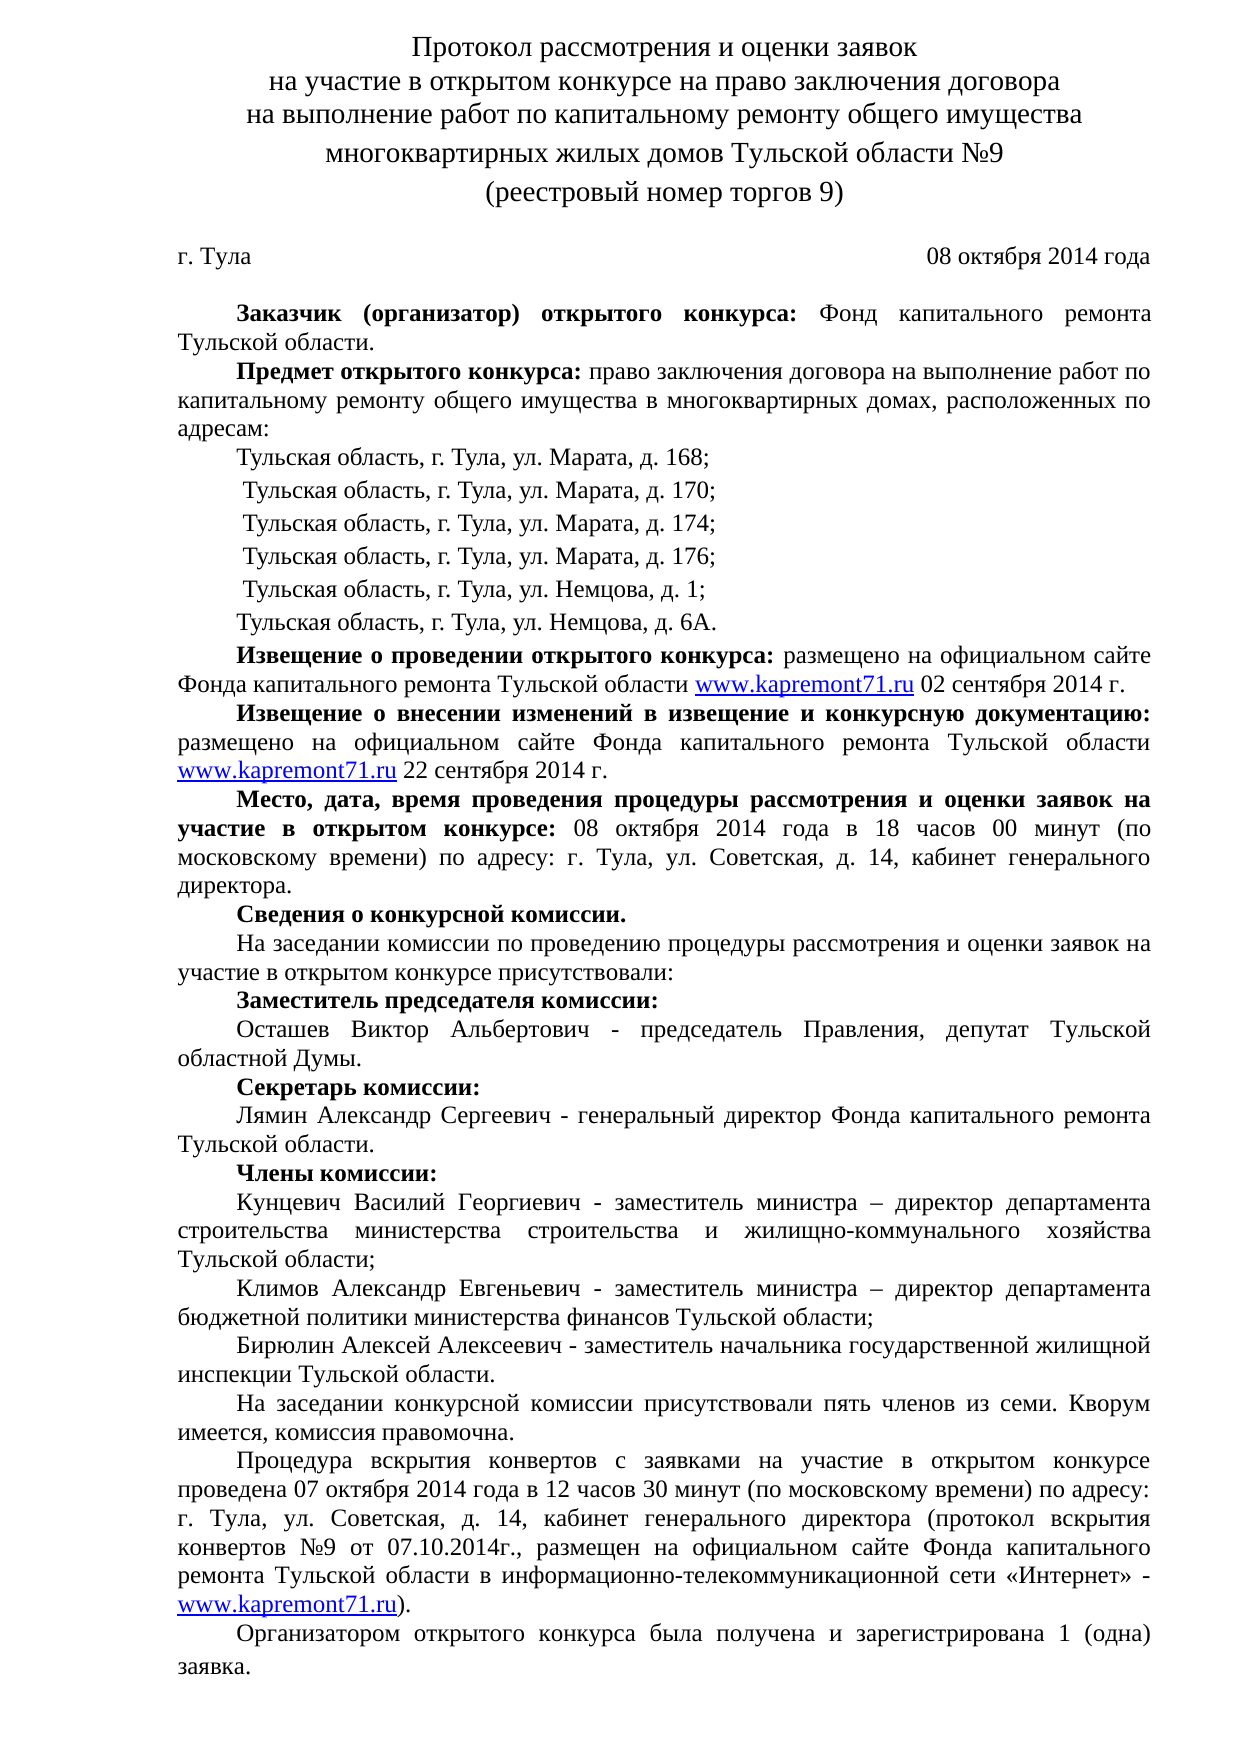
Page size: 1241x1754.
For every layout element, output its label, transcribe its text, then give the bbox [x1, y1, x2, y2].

list Извещение о внесении изменений в извещение и конкурсную документацию: размещено на официальном сайте Фонда капитального ремонта Тульской области www.kapremont71.ru 22 сентября 2014 г. [177, 698, 1152, 784]
list Кунцевич Василий Георгиевич - заместитель министра – директор департамента строительства министерства строительства и жилищно-коммунального хозяйства Тульской области; [177, 1187, 1152, 1273]
text (реестровый номер торгов 9) [177, 174, 1152, 207]
text на выполнение работ по капитальному ремонту общего имущества многоквартирных жилых домов Тульской области №9 [177, 97, 1152, 169]
list Осташев Виктор Альбертович - председатель Правления, депутат Тульской областной Думы. [177, 1014, 1152, 1072]
text Организатором открытого конкурса была получена и зарегистрирована 1 (одна) заявка. [177, 1618, 1152, 1680]
text Протокол рассмотрения и оценки заявок [177, 29, 1152, 63]
list Заказчик (организатор) открытого конкурса: Фонд капитального ремонта Тульской области. [177, 298, 1152, 356]
list Климов Александр Евгеньевич - заместитель министра – директор департамента бюджетной политики министерства финансов Тульской области; [177, 1273, 1152, 1330]
list Сведения о конкурсной комиссии. [177, 899, 1152, 928]
text Тульская область, г. Тула, ул. Немцова, д. 6А. [177, 607, 1152, 636]
text Тульская область, г. Тула, ул. Марата, д. 174; [177, 508, 1152, 537]
text на участие в открытом конкурсе на право заключения договора [177, 63, 1152, 97]
list Лямин Александр Сергеевич - генеральный директор Фонда капитального ремонта Тульской области. [177, 1100, 1152, 1158]
text Тульская область, г. Тула, ул. Немцова, д. 1; [177, 574, 1152, 603]
text Тульская область, г. Тула, ул. Марата, д. 170; [177, 475, 1152, 504]
text Тульская область, г. Тула, ул. Марата, д. 168; [177, 442, 1152, 471]
text На заседании конкурсной комиссии присутствовали пять членов из семи. Кворум имеется, комиссия правомочна. [177, 1388, 1152, 1445]
list Предмет открытого конкурса: право заключения договора на выполнение работ по капитальному ремонту общего имущества в многоквартирных домах, расположенных по адресам: [177, 356, 1152, 442]
text Тульская область, г. Тула, ул. Марата, д. 176; [177, 541, 1152, 570]
list Заместитель председателя комиссии: [177, 985, 1152, 1014]
list Место, дата, время проведения процедуры рассмотрения и оценки заявок на участие в открытом конкурсе: 08 октября 2014 года в 18 часов 00 минут (по московскому времени) по адресу: г. Тула, ул. Советская, д. 14, кабинет генерального директора. [177, 784, 1152, 899]
list Секретарь комиссии: [177, 1072, 1152, 1100]
list Члены комиссии: [177, 1158, 1152, 1187]
text Процедура вскрытия конвертов с заявками на участие в открытом конкурсе проведена 07 октября 2014 года в 12 часов 30 минут (по московскому времени) по адресу: г. Тула, ул. Советская, д. 14, кабинет генерального директора (протокол вскрытия конвертов №9 от 07.10.2014г., размещен на официальном сайте Фонда капитального ремонта Тульской области в информационно-телекоммуникационной сети «Интернет» - www.kapremont71.ru). [177, 1445, 1152, 1618]
text г. Тула 08 октября 2014 года [177, 241, 1152, 270]
text На заседании комиссии по проведению процедуры рассмотрения и оценки заявок на участие в открытом конкурсе присутствовали: [177, 928, 1152, 985]
list Извещение о проведении открытого конкурса: размещено на официальном сайте Фонда капитального ремонта Тульской области www.kapremont71.ru 02 сентября 2014 г. [177, 640, 1152, 698]
list Бирюлин Алексей Алексеевич - заместитель начальника государственной жилищной инспекции Тульской области. [177, 1330, 1152, 1388]
